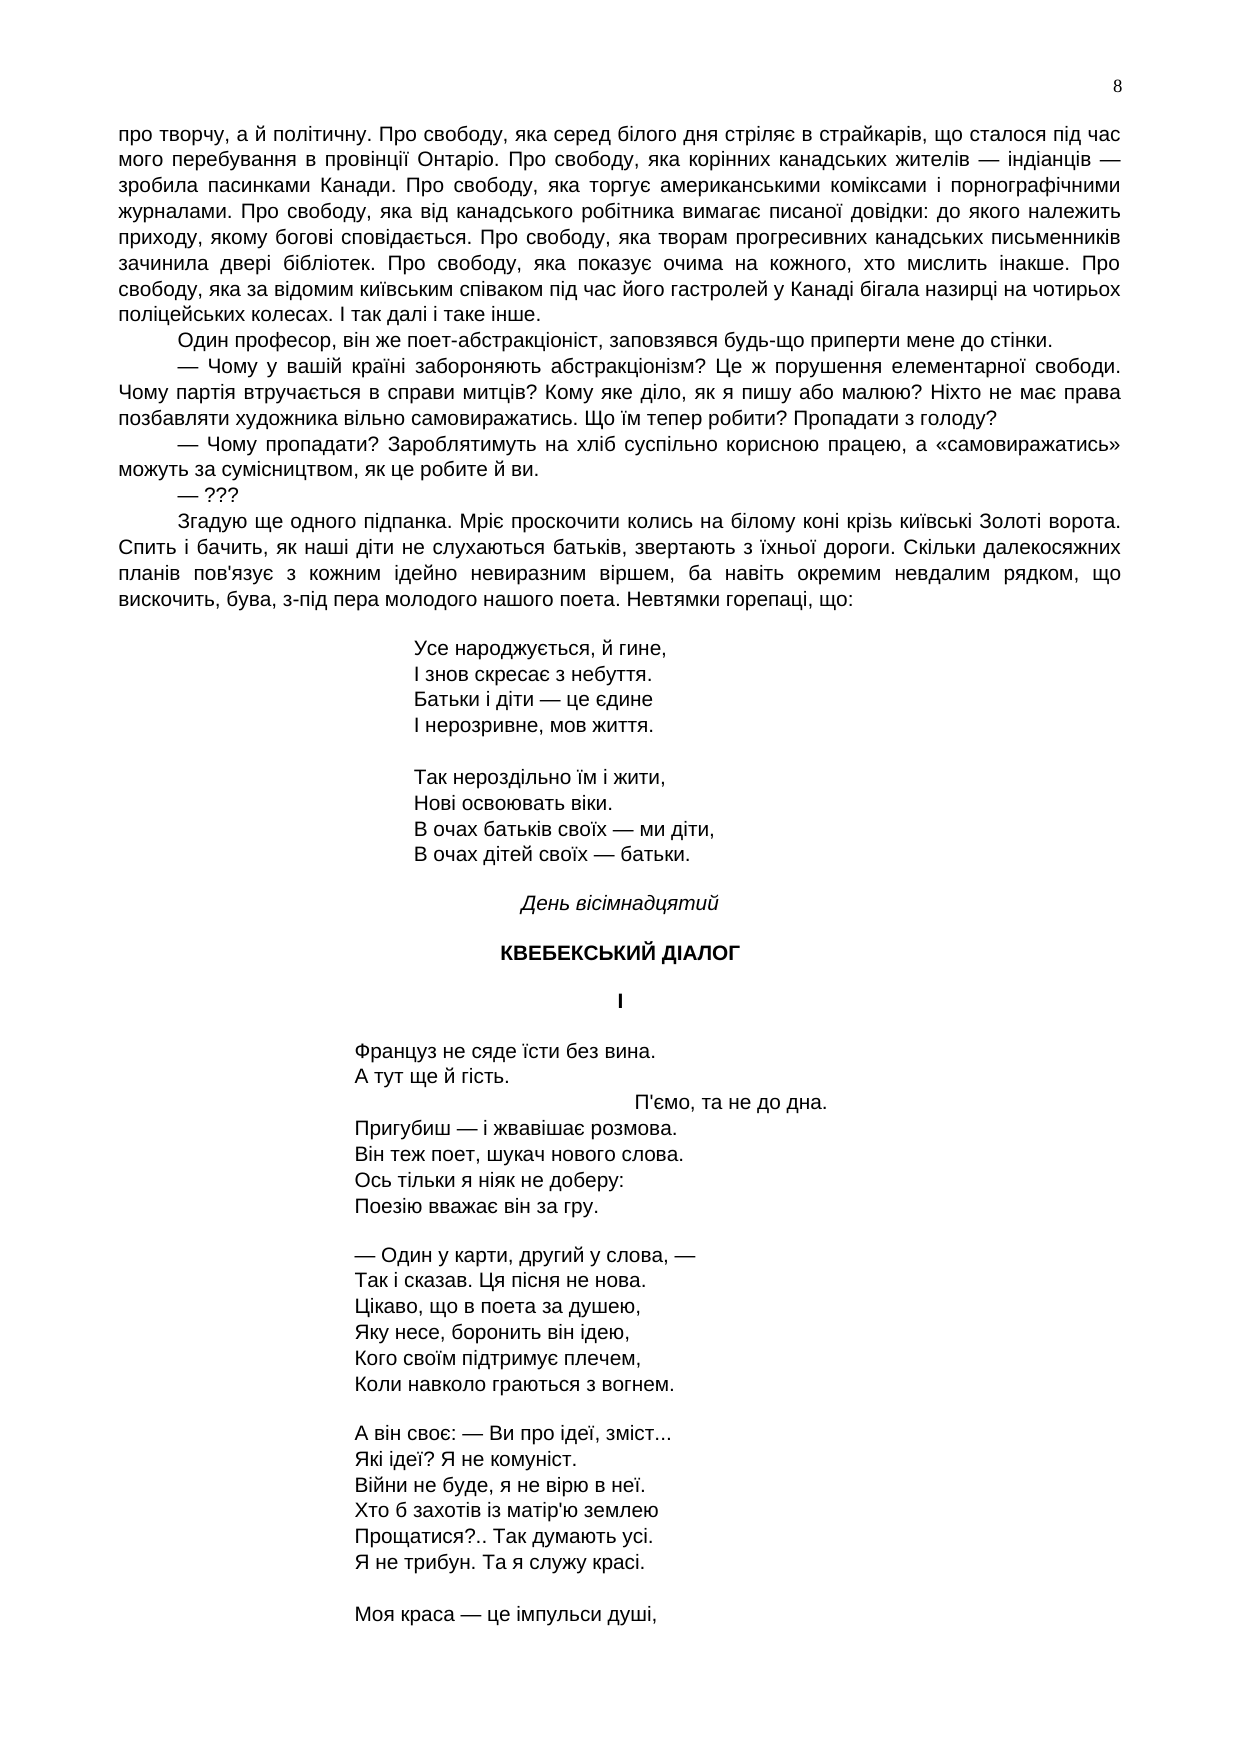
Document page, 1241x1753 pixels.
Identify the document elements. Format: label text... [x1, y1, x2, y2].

text Прощатися?.. Так думають усі. [354, 1524, 1122, 1548]
text — Один у карти, другий у слова, — [354, 1242, 1122, 1266]
text В очах батьків своїх — ми діти, [413, 816, 1122, 840]
subtitle КВЕБЕКСЬКИЙ ДІАЛОГ [118, 940, 1122, 964]
text І [118, 989, 1122, 1013]
text П'ємо, та не до дна. [354, 1090, 827, 1114]
text Хто б захотів із матір'ю землею [354, 1498, 1122, 1522]
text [118, 121, 1122, 326]
text Цікаво, що в поета за душею, [354, 1294, 1122, 1318]
text Один професор, він же поет-абстракціоніст, заповзявся будь-що приперти мене до стінки. [118, 328, 1122, 352]
text Пригубиш — і жвавішає розмова. [354, 1116, 1122, 1140]
text Я не трибун. Та я служу красі. [354, 1550, 1122, 1574]
text Поезію вважає він за гру. [354, 1193, 1122, 1217]
text Нові освоювать віки. [413, 791, 1122, 814]
text — Чому пропадати? Зароблятимуть на хліб суспільно корисною працею, а «самовиражатись» можуть за сумісництвом, як це робите й ви. [118, 431, 1122, 481]
text Коли навколо граються з вогнем. [354, 1372, 1122, 1396]
text В очах дітей своїх — батьки. [413, 842, 1122, 866]
subtitle День вісімнадцятий [118, 891, 1122, 915]
text Які ідеї? Я не комуніст. [354, 1447, 1122, 1471]
text І знов скресає з небуття. [413, 661, 1122, 685]
text Яку несе, боронить він ідею, [354, 1320, 1122, 1344]
text Батьки і діти — це єдине [413, 687, 1122, 711]
text Згадую ще одного підпанка. Мріє проскочити колись на білому коні крізь київські Золоті ворота. Спить і бачить, як наші діти не слухаються батьків, звертають з їхньої дороги. Скільки далекосяжних планів пов'язує з кожним ідейно невиразним віршем, ба навіть окремим невдалим рядком, що вискочить, бува, з-під пера молодого нашого поета. Невтямки горепаці, що: [118, 509, 1122, 610]
text — Чому у вашій країні забороняють абстракціонізм? Це ж порушення елементарної свободи. Чому партія втручається в справи митців? Кому яке діло, як я пишу або малюю? Ніхто не має права позбавляти художника вільно самовиражатись. Що їм тепер робити? Пропадати з голоду? [118, 354, 1122, 429]
text Усе народжується, й гине, [413, 636, 1122, 659]
text І нерозривне, мов життя. [413, 713, 1122, 737]
text Француз не сяде їсти без вина. [354, 1038, 1122, 1062]
text Ось тільки я ніяк не доберу: [354, 1168, 1122, 1192]
text А тут ще й гість. [354, 1064, 1122, 1088]
text — ??? [118, 483, 1122, 507]
text Він теж поет, шукач нового слова. [354, 1142, 1122, 1166]
text А він своє: — Ви про ідеї, зміст... [354, 1421, 1122, 1445]
text Моя краса — це імпульси душі, [354, 1602, 1122, 1626]
text Кого своїм підтримує плечем, [354, 1346, 1122, 1370]
text Так нероздільно їм і жити, [413, 765, 1122, 789]
text Війни не буде, я не вірю в неї. [354, 1472, 1122, 1496]
text Так і сказав. Ця пісня не нова. [354, 1268, 1122, 1292]
